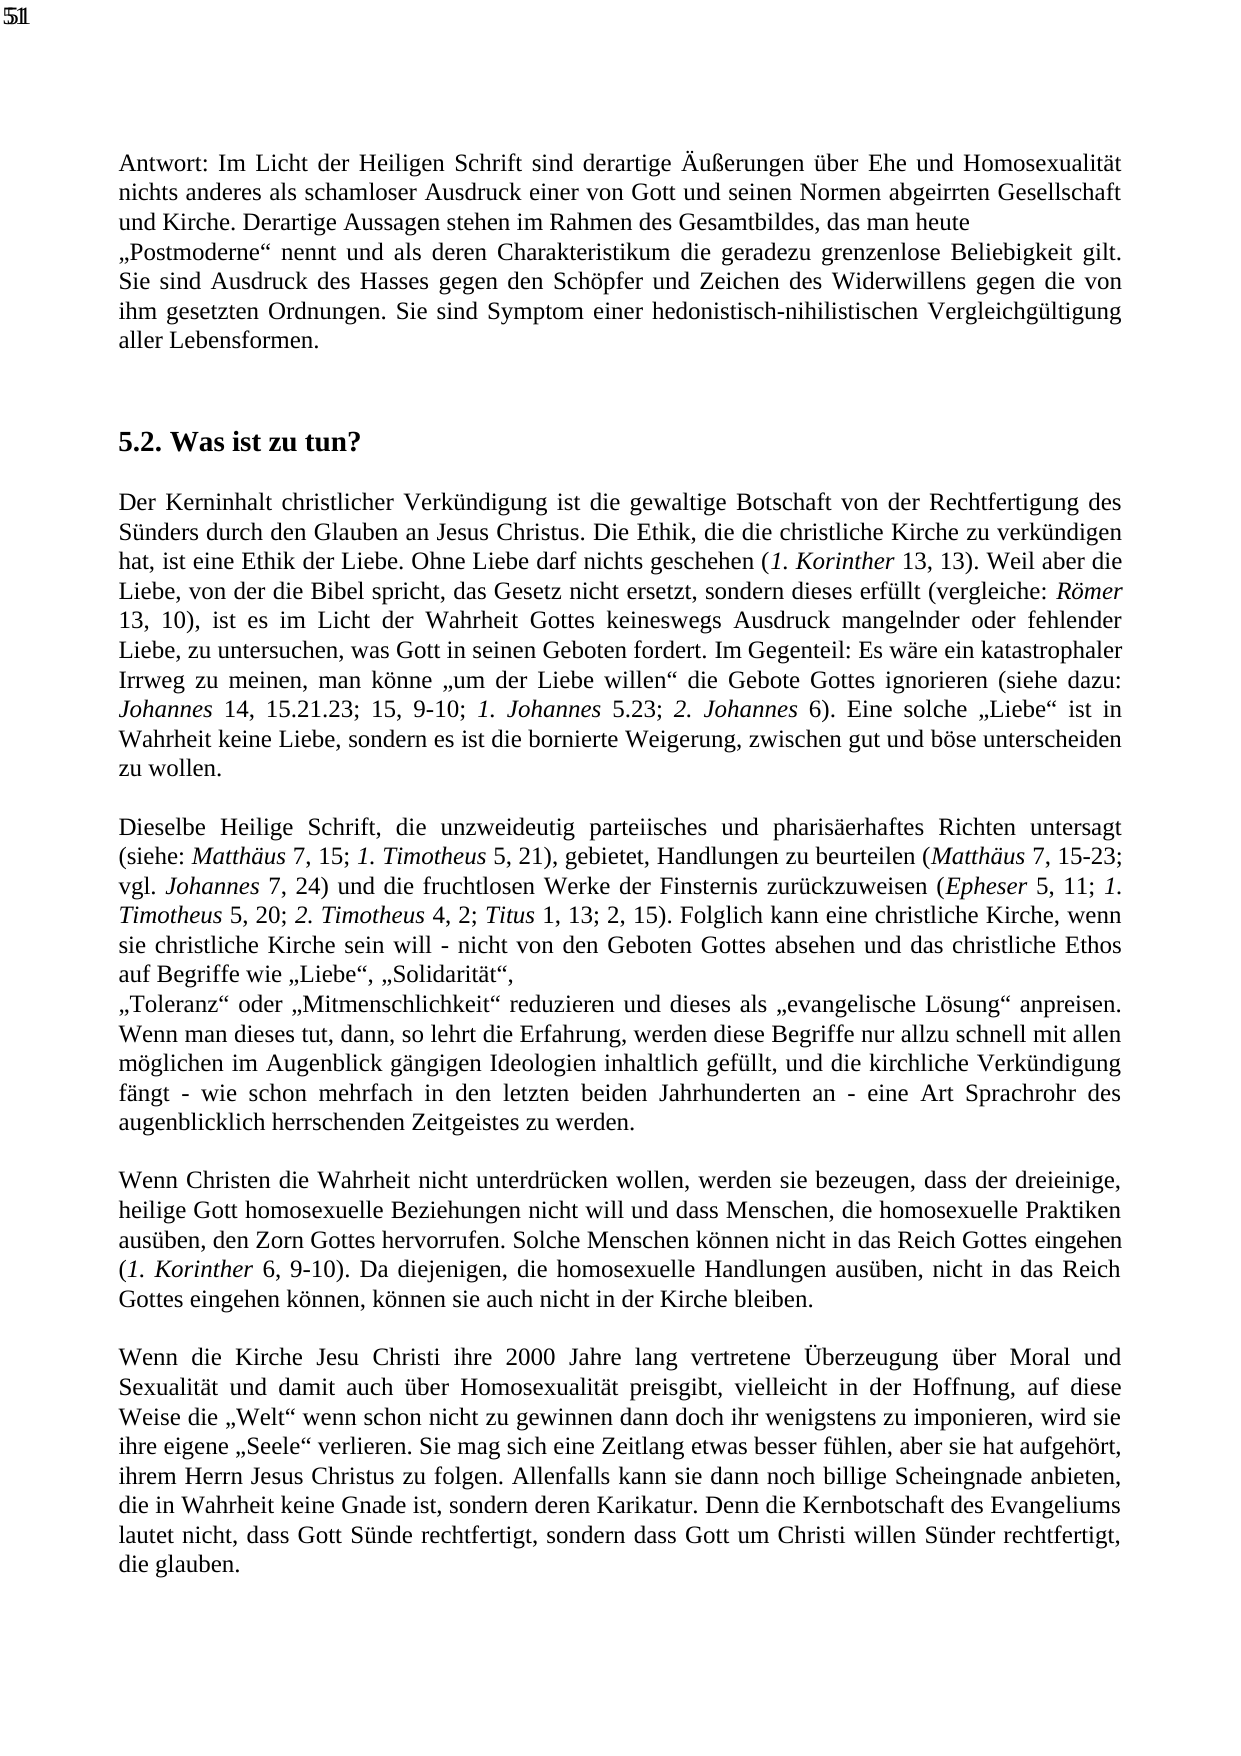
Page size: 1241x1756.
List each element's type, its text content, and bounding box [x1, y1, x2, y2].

text „Toleranz“ oder „Mitmenschlichkeit“ reduzieren und dieses als „evangelische Lösung“ anpreisen. Wenn man dieses tut, dann, so lehrt die Erfahrung, werden diese Begriffe nur allzu schnell mit allen möglichen im Augenblick gängigen Ideologien inhaltlich gefüllt, und die kirchliche Verkündigung fängt - wie schon mehrfach in den letzten beiden Jahrhunderten an - eine Art Sprachrohr des augenblicklich herrschenden Zeitgeistes zu werden. [118, 989, 1122, 1136]
text Dieselbe Heilige Schrift, die unzweideutig parteiisches und pharisäerhaftes Richten untersagt (siehe: Matthäus 7, 15; 1. Timotheus 5, 21), gebietet, Handlungen zu beurteilen (Matthäus 7, 15-23; vgl. Johannes 7, 24) und die fruchtlosen Werke der Finsternis zurückzuweisen (Epheser 5, 11; 1. Timotheus 5, 20; 2. Timotheus 4, 2; Titus 1, 13; 2, 15). Folglich kann eine christliche Kirche, wenn sie christliche Kirche sein will - nicht von den Geboten Gottes absehen und das christliche Ethos auf Begriffe wie „Liebe“, „Solidarität“, [118, 812, 1123, 988]
text Wenn die Kirche Jesu Christi ihre 2000 Jahre lang vertretene Überzeugung über Moral und Sexualität und damit auch über Homosexualität preisgibt, vielleicht in der Hoffnung, auf diese Weise die „Welt“ wenn schon nicht zu gewinnen dann doch ihr wenigstens zu imponieren, wird sie ihre eigene „Seele“ verlieren. Sie mag sich eine Zeitlang etwas besser fühlen, aber sie hat aufgehört, ihrem Herrn Jesus Christus zu folgen. Allenfalls kann sie dann noch billige Scheingnade anbieten, die in Wahrheit keine Gnade ist, sondern deren Karikatur. Denn die Kernbotschaft des Evangeliums lautet nicht, dass Gott Sünde rechtfertigt, sondern dass Gott um Christi willen Sünder rechtfertigt, die glauben. [118, 1342, 1122, 1578]
text Antwort: Im Licht der Heiligen Schrift sind derartige Äußerungen über Ehe und Homosexualität nichts anderes als schamloser Ausdruck einer von Gott und seinen Normen abgeirrten Gesellschaft und Kirche. Derartige Aussagen stehen im Rahmen des Gesamtbildes, das man heute [118, 148, 1122, 236]
text Wenn Christen die Wahrheit nicht unterdrücken wollen, werden sie bezeugen, dass der dreieinige, heilige Gott homosexuelle Beziehungen nicht will und dass Menschen, die homosexuelle Praktiken ausüben, den Zorn Gottes hervorrufen. Solche Menschen können nicht in das Reich Gottes eingehen (1. Korinther 6, 9-10). Da diejenigen, die homosexuelle Handlungen ausüben, nicht in das Reich Gottes eingehen können, können sie auch nicht in der Kirche bleiben. [118, 1166, 1122, 1313]
text Der Kerninhalt christlicher Verkündigung ist die gewaltige Botschaft von der Rechtfertigung des Sünders durch den Glauben an Jesus Christus. Die Ethik, die die christliche Kirche zu verkündigen hat, ist eine Ethik der Liebe. Ohne Liebe darf nichts geschehen (1. Korinther 13, 13). Weil aber die Liebe, von der die Bibel spricht, das Gesetz nicht ersetzt, sondern dieses erfüllt (vergleiche: Römer 13, 10), ist es im Licht der Wahrheit Gottes keineswegs Ausdruck mangelnder oder fehlender Liebe, zu untersuchen, was Gott in seinen Geboten fordert. Im Gegenteil: Es wäre ein katastrophaler Irrweg zu meinen, man könne „um der Liebe willen“ die Gebote Gottes ignorieren (siehe dazu: Johannes 14, 15.21.23; 15, 9-10; 1. Johannes 5.23; 2. Johannes 6). Eine solche „Liebe“ ist in Wahrheit keine Liebe, sondern es ist die bornierte Weigerung, zwischen gut und böse unterscheiden zu wollen. [118, 487, 1123, 782]
subtitle Was ist zu tun? [118, 424, 1134, 457]
text „Postmoderne“ nennt und als deren Charakteristikum die geradezu grenzenlose Beliebigkeit gilt. Sie sind Ausdruck des Hasses gegen den Schöpfer und Zeichen des Widerwillens gegen die von ihm gesetzten Ordnungen. Sie sind Symptom einer hedonistisch-nihilistischen Vergleichgültigung aller Lebensformen. [118, 237, 1123, 354]
